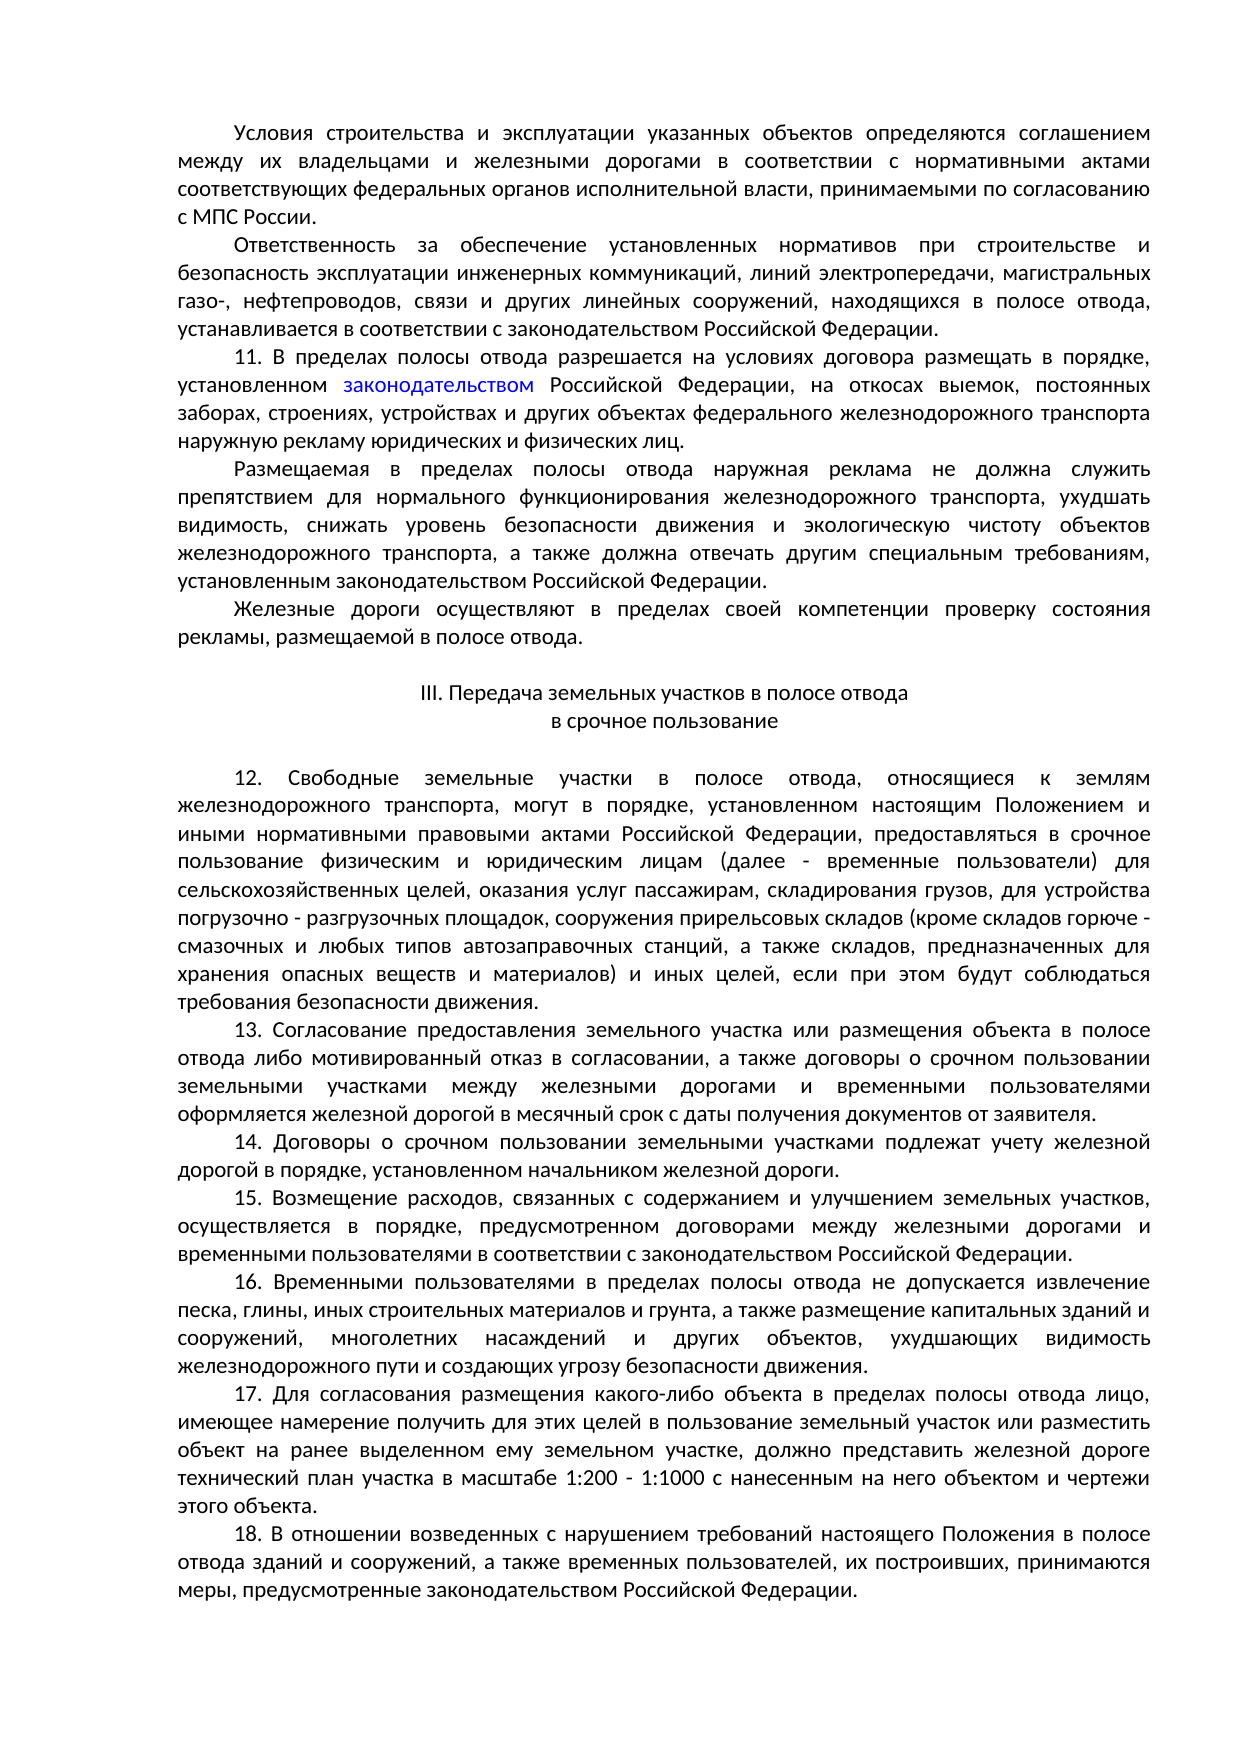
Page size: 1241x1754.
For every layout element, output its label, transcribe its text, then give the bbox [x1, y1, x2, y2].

text в срочное пользование [177, 707, 1152, 734]
text 14. Договоры о срочном пользовании земельными участками подлежат учету железной дорогой в порядке, установленном начальником железной дороги. [177, 1127, 1152, 1183]
text 18. В отношении возведенных с нарушением требований настоящего Положения в полосе отвода зданий и сооружений, а также временных пользователей, их построивших, принимаются меры, предусмотренные законодательством Российской Федерации. [177, 1519, 1152, 1603]
text 12. Свободные земельные участки в полосе отвода, относящиеся к землям железнодорожного транспорта, могут в порядке, установленном настоящим Положением и иными нормативными правовыми актами Российской Федерации, предоставляться в срочное пользование физическим и юридическим лицам (далее - временные пользователи) для сельскохозяйственных целей, оказания услуг пассажирам, складирования грузов, для устройства погрузочно - разгрузочных площадок, сооружения прирельсовых складов (кроме складов горюче - смазочных и любых типов автозаправочных станций, а также складов, предназначенных для хранения опасных веществ и материалов) и иных целей, если при этом будут соблюдаться требования безопасности движения. [177, 763, 1152, 1015]
text 17. Для согласования размещения какого-либо объекта в пределах полосы отвода лицо, имеющее намерение получить для этих целей в пользование земельный участок или разместить объект на ранее выделенном ему земельном участке, должно представить железной дороге технический план участка в масштабе 1:200 - 1:1000 с нанесенным на него объектом и чертежи этого объекта. [177, 1379, 1152, 1519]
text 15. Возмещение расходов, связанных с содержанием и улучшением земельных участков, осуществляется в порядке, предусмотренном договорами между железными дорогами и временными пользователями в соответствии с законодательством Российской Федерации. [177, 1183, 1152, 1267]
text Ответственность за обеспечение установленных нормативов при строительстве и безопасность эксплуатации инженерных коммуникаций, линий электропередачи, магистральных газо-, нефтепроводов, связи и других линейных сооружений, находящихся в полосе отвода, устанавливается в соответствии с законодательством Российской Федерации. [177, 230, 1152, 342]
text Размещаемая в пределах полосы отвода наружная реклама не должна служить препятствием для нормального функционирования железнодорожного транспорта, ухудшать видимость, снижать уровень безопасности движения и экологическую чистоту объектов железнодорожного транспорта, а также должна отвечать другим специальным требованиям, установленным законодательством Российской Федерации. [177, 454, 1152, 594]
text 13. Согласование предоставления земельного участка или размещения объекта в полосе отвода либо мотивированный отказ в согласовании, а также договоры о срочном пользовании земельными участками между железными дорогами и временными пользователями оформляется железной дорогой в месячный срок с даты получения документов от заявителя. [177, 1015, 1152, 1127]
text III. Передача земельных участков в полосе отвода [177, 678, 1152, 707]
text Железные дороги осуществляют в пределах своей компетенции проверку состояния рекламы, размещаемой в полосе отвода. [177, 594, 1152, 651]
text 11. В пределах полосы отвода разрешается на условиях договора размещать в порядке, установленном законодательством Российской Федерации, на откосах выемок, постоянных заборах, строениях, устройствах и других объектах федерального железнодорожного транспорта наружную рекламу юридических и физических лиц. [177, 342, 1152, 454]
text Условия строительства и эксплуатации указанных объектов определяются соглашением между их владельцами и железными дорогами в соответствии с нормативными актами соответствующих федеральных органов исполнительной власти, принимаемыми по согласованию с МПС России. [177, 118, 1152, 230]
text 16. Временными пользователями в пределах полосы отвода не допускается извлечение песка, глины, иных строительных материалов и грунта, а также размещение капитальных зданий и сооружений, многолетних насаждений и других объектов, ухудшающих видимость железнодорожного пути и создающих угрозу безопасности движения. [177, 1267, 1152, 1379]
